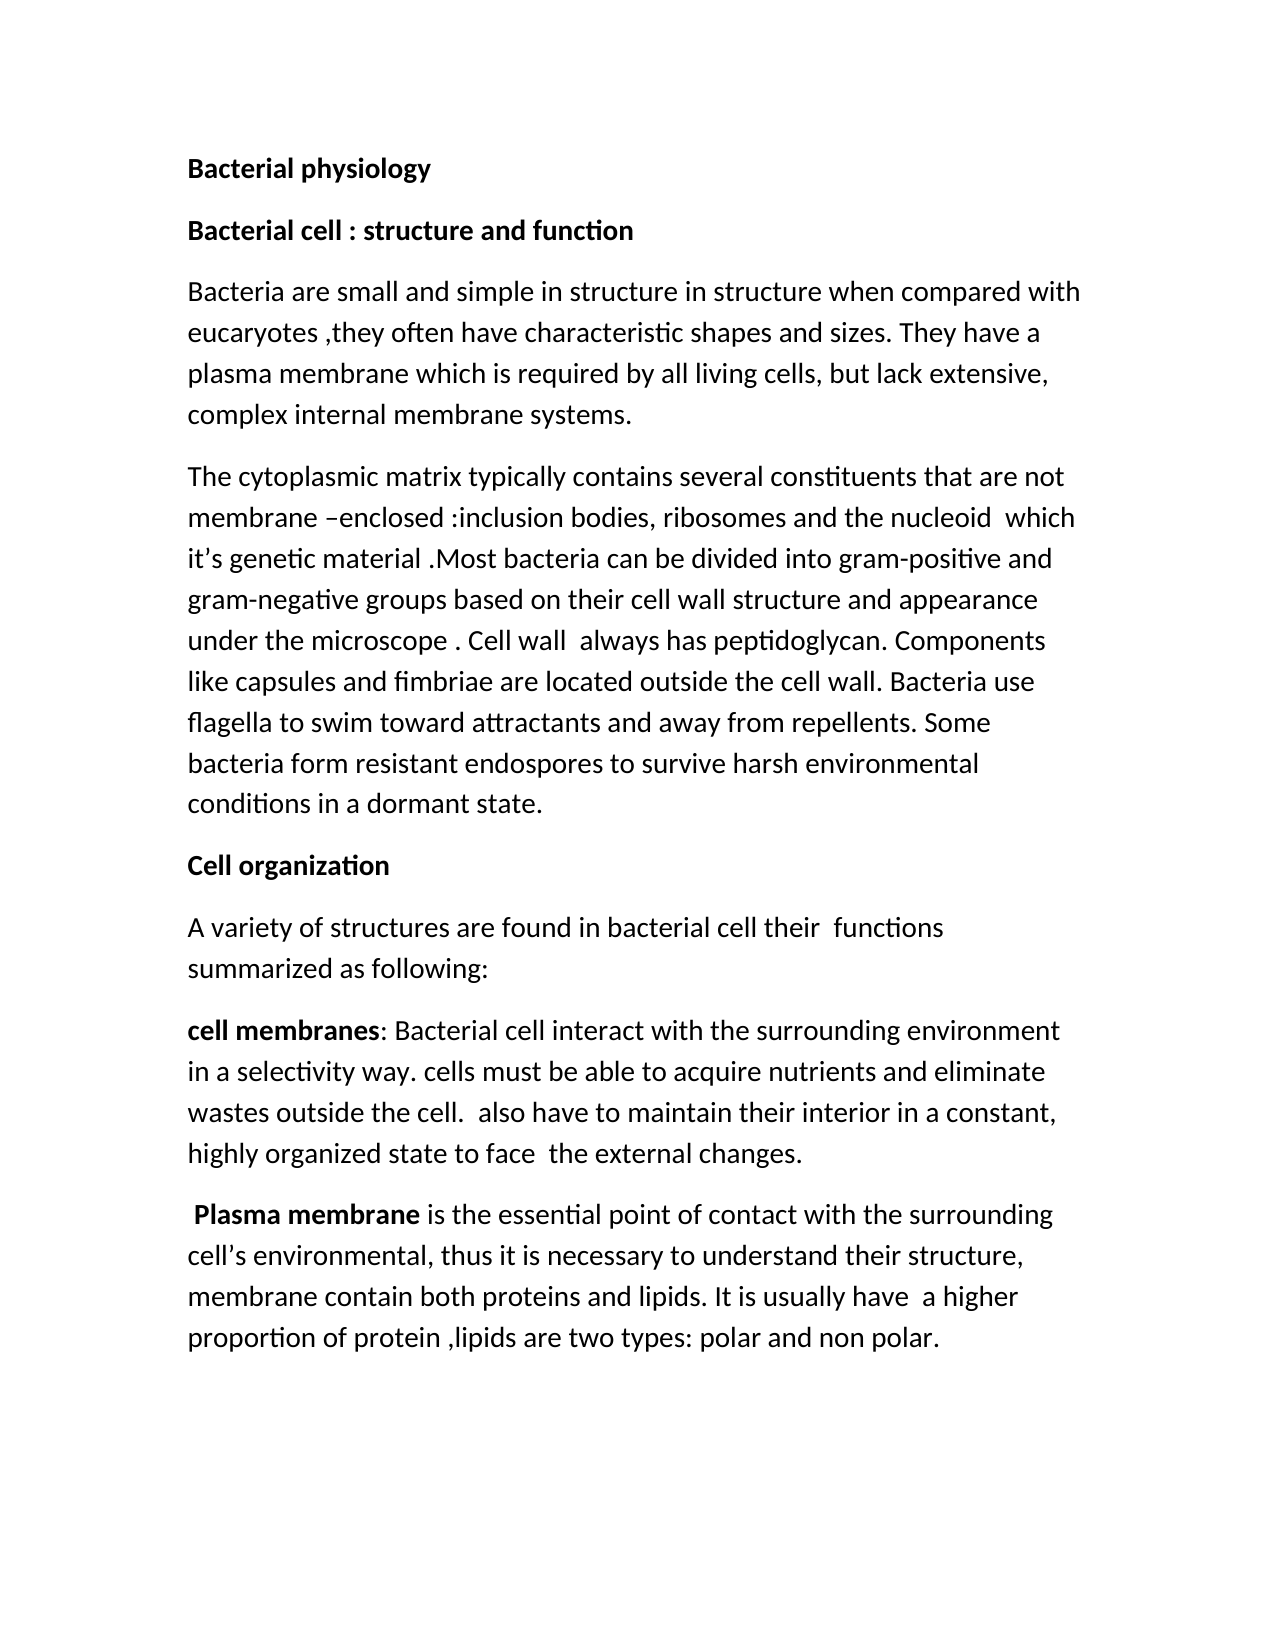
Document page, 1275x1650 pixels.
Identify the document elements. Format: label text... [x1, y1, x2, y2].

text cell membranes: Bacterial cell interact with the surrounding environment in a selectivity way. cells must be able to acquire nutrients and eliminate wastes outside the cell. also have to maintain their interior in a constant, highly organized state to face the external changes. [187, 1012, 1087, 1170]
text Cell organization [187, 847, 1087, 883]
text Plasma membrane is the essential point of contact with the surrounding cell’s environmental, thus it is necessary to understand their structure, membrane contain both proteins and lipids. It is usually have a higher proportion of protein ,lipids are two types: polar and non polar. [187, 1196, 1087, 1355]
text A variety of structures are found in bacterial cell their functions summarized as following: [187, 909, 1087, 986]
text Bacteria are small and simple in structure in structure when compared with eucaryotes ,they often have characteristic shapes and sizes. They have a plasma membrane which is required by all living cells, but lack extensive, complex internal membrane systems. [187, 273, 1087, 432]
text The cytoplasmic matrix typically contains several constituents that are not membrane –enclosed :inclusion bodies, ribosomes and the nucleoid which it’s genetic material .Most bacteria can be divided into gram-positive and gram-negative groups based on their cell wall structure and appearance under the microscope . Cell wall always has peptidoglycan. Components like capsules and fimbriae are located outside the cell wall. Bacteria use flagella to swim toward attractants and away from repellents. Some bacteria form resistant endospores to survive harsh environmental conditions in a dormant state. [187, 458, 1087, 821]
text Bacterial cell : structure and function [187, 212, 1087, 247]
text Bacterial physiology [187, 150, 1087, 186]
